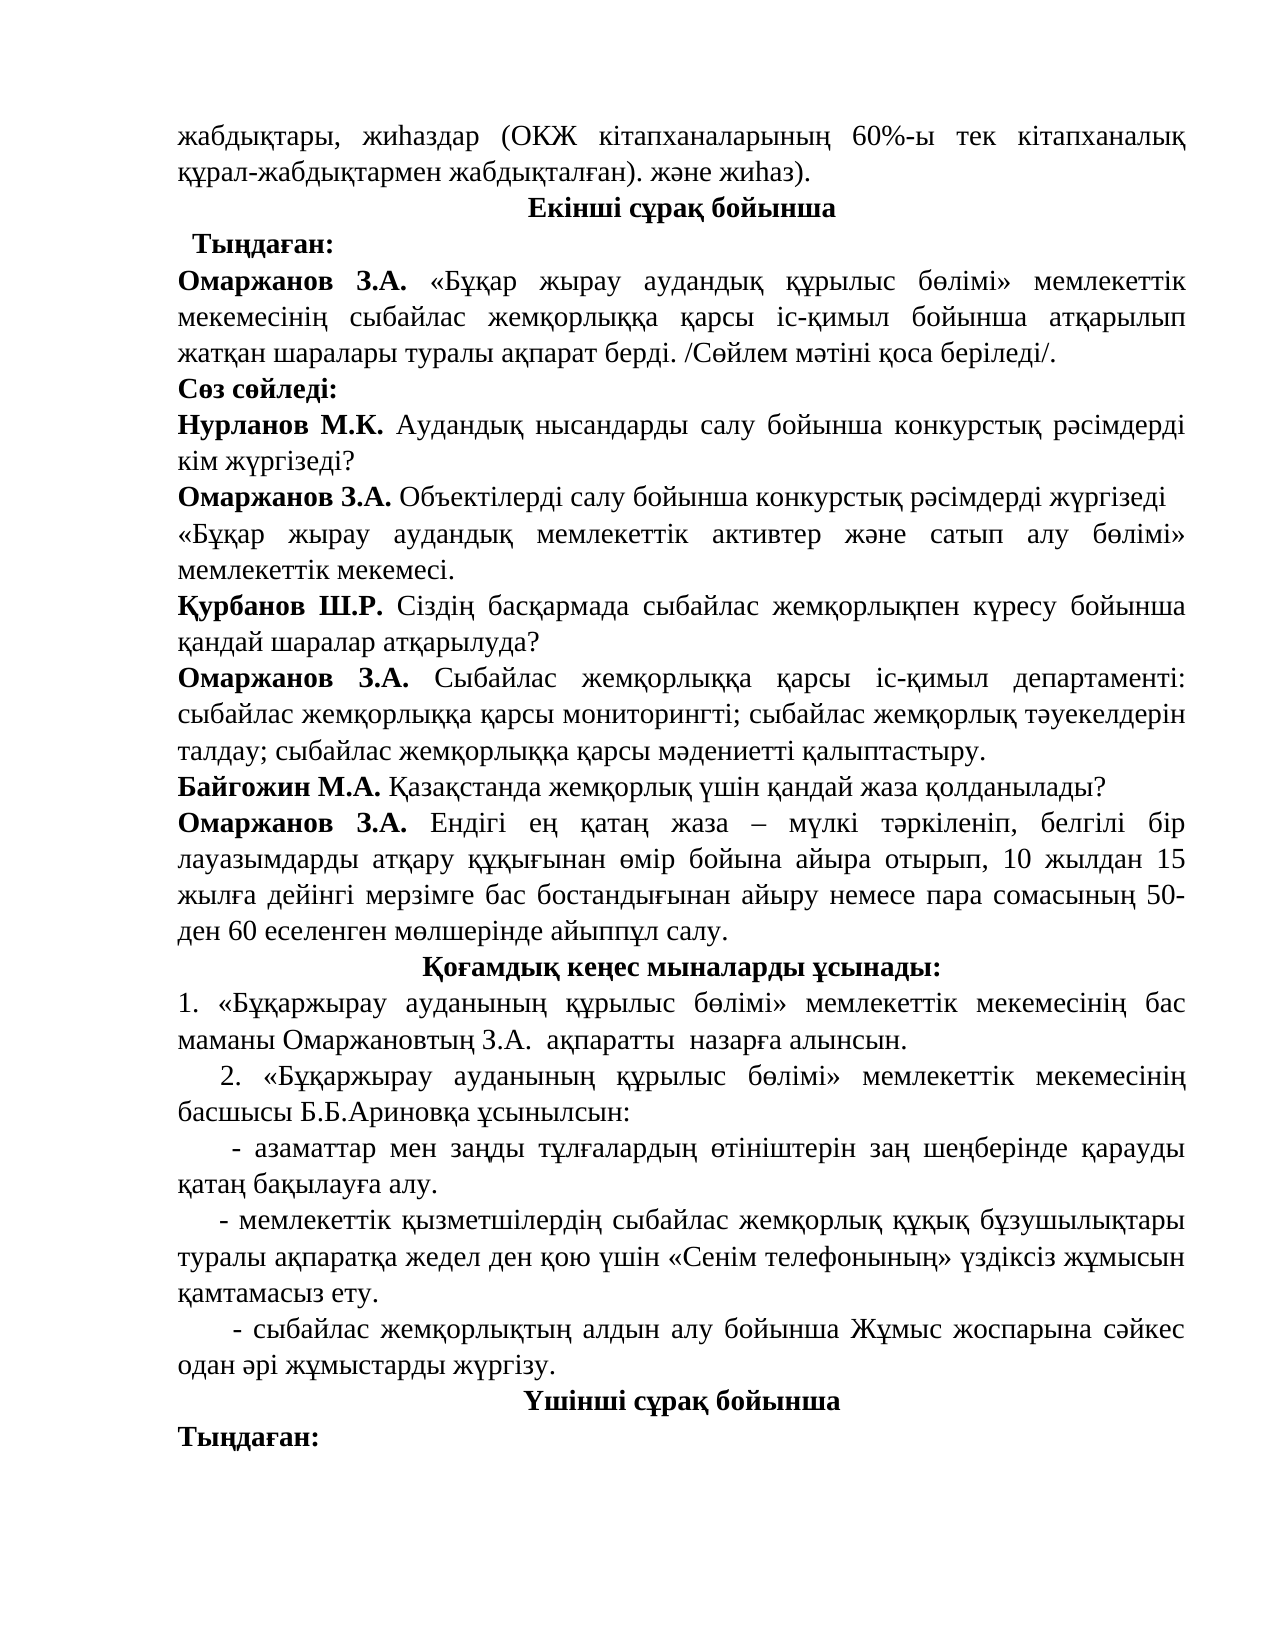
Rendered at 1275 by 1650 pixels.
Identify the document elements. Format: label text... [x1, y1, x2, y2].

text Үшінші сұрақ бойынша [177, 1383, 1186, 1417]
text «Бұқар жырау аудандық мемлекеттік активтер және сатып алу бөлімі» мемлекеттік мекемесі. [177, 516, 1186, 585]
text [177, 118, 1186, 188]
text Тыңдаған: [177, 1419, 1186, 1453]
text Омаржанов З.А. Сыбайлас жемқорлыққа қарсы іс-қимыл департаменті: сыбайлас жемқорлыққа қарсы мониторингті; сыбайлас жемқорлық тәуекелдерін талдау; сыбайлас жемқорлыққа қарсы мәдениетті қалыптастыру. [177, 660, 1186, 766]
text Байгожин М.А. Қазақстанда жемқорлық үшін қандай жаза қолданылады? [177, 769, 1186, 802]
text - азаматтар мен заңды тұлғалардың өтiнiштерiн заң шеңберiнде қарауды қатаң бақылауға алу. [177, 1130, 1186, 1200]
text Нурланов М.К. Аудандық нысандарды салу бойынша конкурстық рәсімдерді кім жүргізеді? [177, 407, 1186, 477]
text - мемлекеттік қызметшілердің сыбайлас жемқорлық құқық бұзушылықтары туралы ақпаратқа жедел ден қою үшін «Сенім телефонының» үздіксіз жұмысын қамтамасыз ету. [177, 1202, 1186, 1308]
text Омаржанов З.А. Ендігі ең қатаң жаза – мүлкі тәркіленіп, белгілі бір лауазымдарды атқару құқығынан өмір бойына айыра отырып, 10 жылдан 15 жылға дейінгі мерзімге бас бостандығынан айыру немесе пара сомасының 50-ден 60 еселенген мөлшерінде айыппұл салу. [177, 805, 1186, 947]
text Қоғамдық кеңес мыналарды ұсынады: [177, 949, 1186, 983]
text 1. «Бұқаржырау ауданының құрылыс бөлімі» мемлекеттік мекемесінің бас маманы Омаржановтың З.А. ақпаратты назарға алынсын. [177, 986, 1186, 1055]
text - сыбайлас жемқорлықтың алдын алу бойынша Жұмыс жоспарына сәйкес одан әрі жұмыстарды жүргізу. [177, 1311, 1186, 1381]
text 2. «Бұқаржырау ауданының құрылыс бөлімі» мемлекеттік мекемесінің басшысы Б.Б.Ариновқа ұсынылсын: [177, 1058, 1186, 1128]
text Тыңдаған: [177, 227, 1186, 260]
text Қурбанов Ш.Р. Сіздің басқармада сыбайлас жемқорлықпен күресу бойынша қандай шаралар атқарылуда? [177, 588, 1186, 658]
text Екінші сұрақ бойынша [177, 190, 1186, 224]
text Сөз сөйледі: [177, 371, 1186, 405]
text Омаржанов З.А. «Бұқар жырау аудандық құрылыс бөлімі» мемлекеттік мекемесінің сыбайлас жемқорлыққа қарсы іс-қимыл бойынша атқарылып жатқан шаралары туралы ақпарат берді. /Сөйлем мәтіні қоса беріледі/. [177, 263, 1186, 368]
text Омаржанов З.А. Объектілерді салу бойынша конкурстық рәсімдерді жүргізеді [177, 479, 1186, 513]
